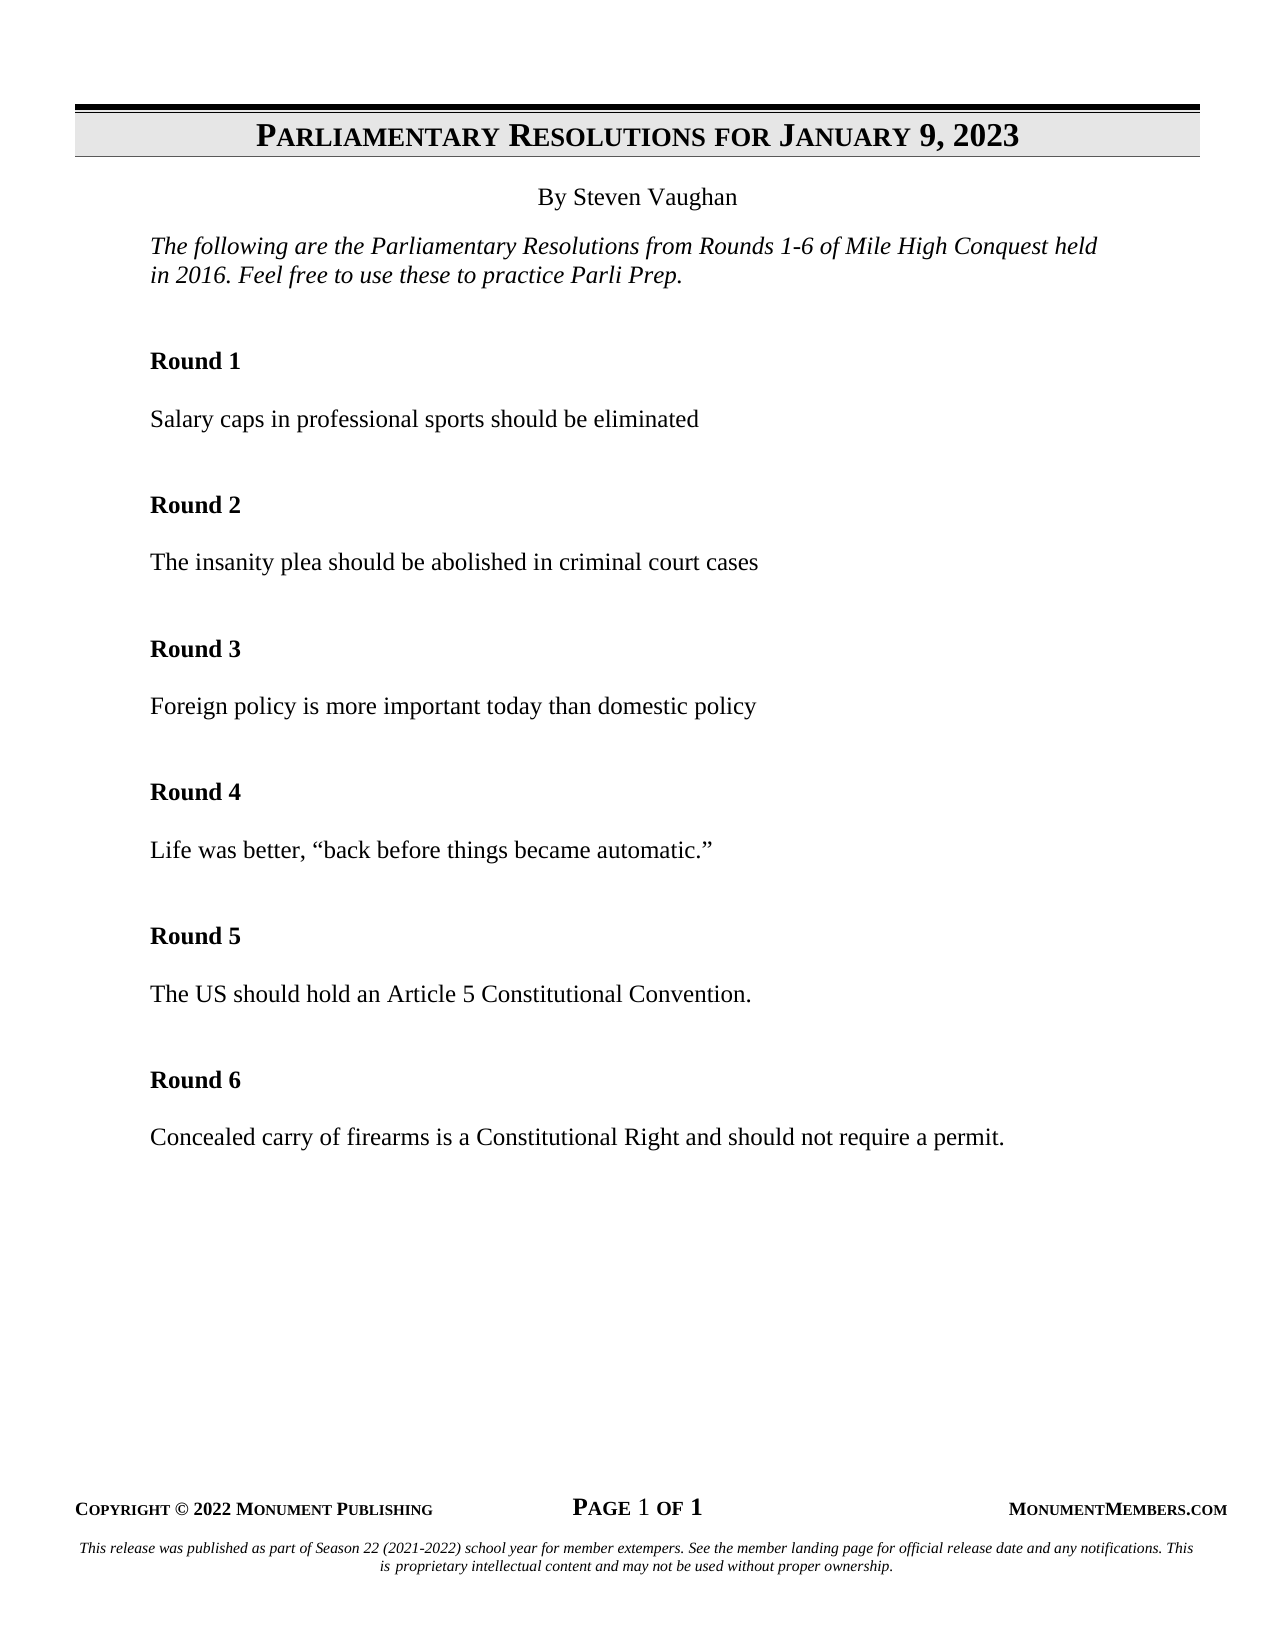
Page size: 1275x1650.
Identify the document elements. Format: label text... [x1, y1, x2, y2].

text Concealed carry of firearms is a Constitutional Right and should not require a permit. [150, 1122, 1125, 1151]
text Foreign policy is more important today than domestic policy [150, 691, 1125, 720]
text Round 3 [150, 634, 1125, 662]
text Round 4 [150, 777, 1125, 806]
text The US should hold an Article 5 Constitutional Convention. [150, 979, 1125, 1007]
title Parliamentary Resolutions for January 9, 2023 [75, 113, 1200, 156]
text Round 1 [150, 346, 1125, 375]
text Life was better, “back before things became automatic.” [150, 835, 1125, 864]
text Round 5 [150, 921, 1125, 950]
text The following are the Parliamentary Resolutions from Rounds 1-6 of Mile High Conquest held in 2016. Feel free to use these to practice Parli Prep. [150, 231, 1125, 289]
text By Steven Vaughan [150, 182, 1125, 210]
text Salary caps in professional sports should be eliminated [150, 404, 1125, 432]
text The insanity plea should be abolished in criminal court cases [150, 547, 1125, 576]
text Round 2 [150, 490, 1125, 519]
text Round 6 [150, 1065, 1125, 1094]
